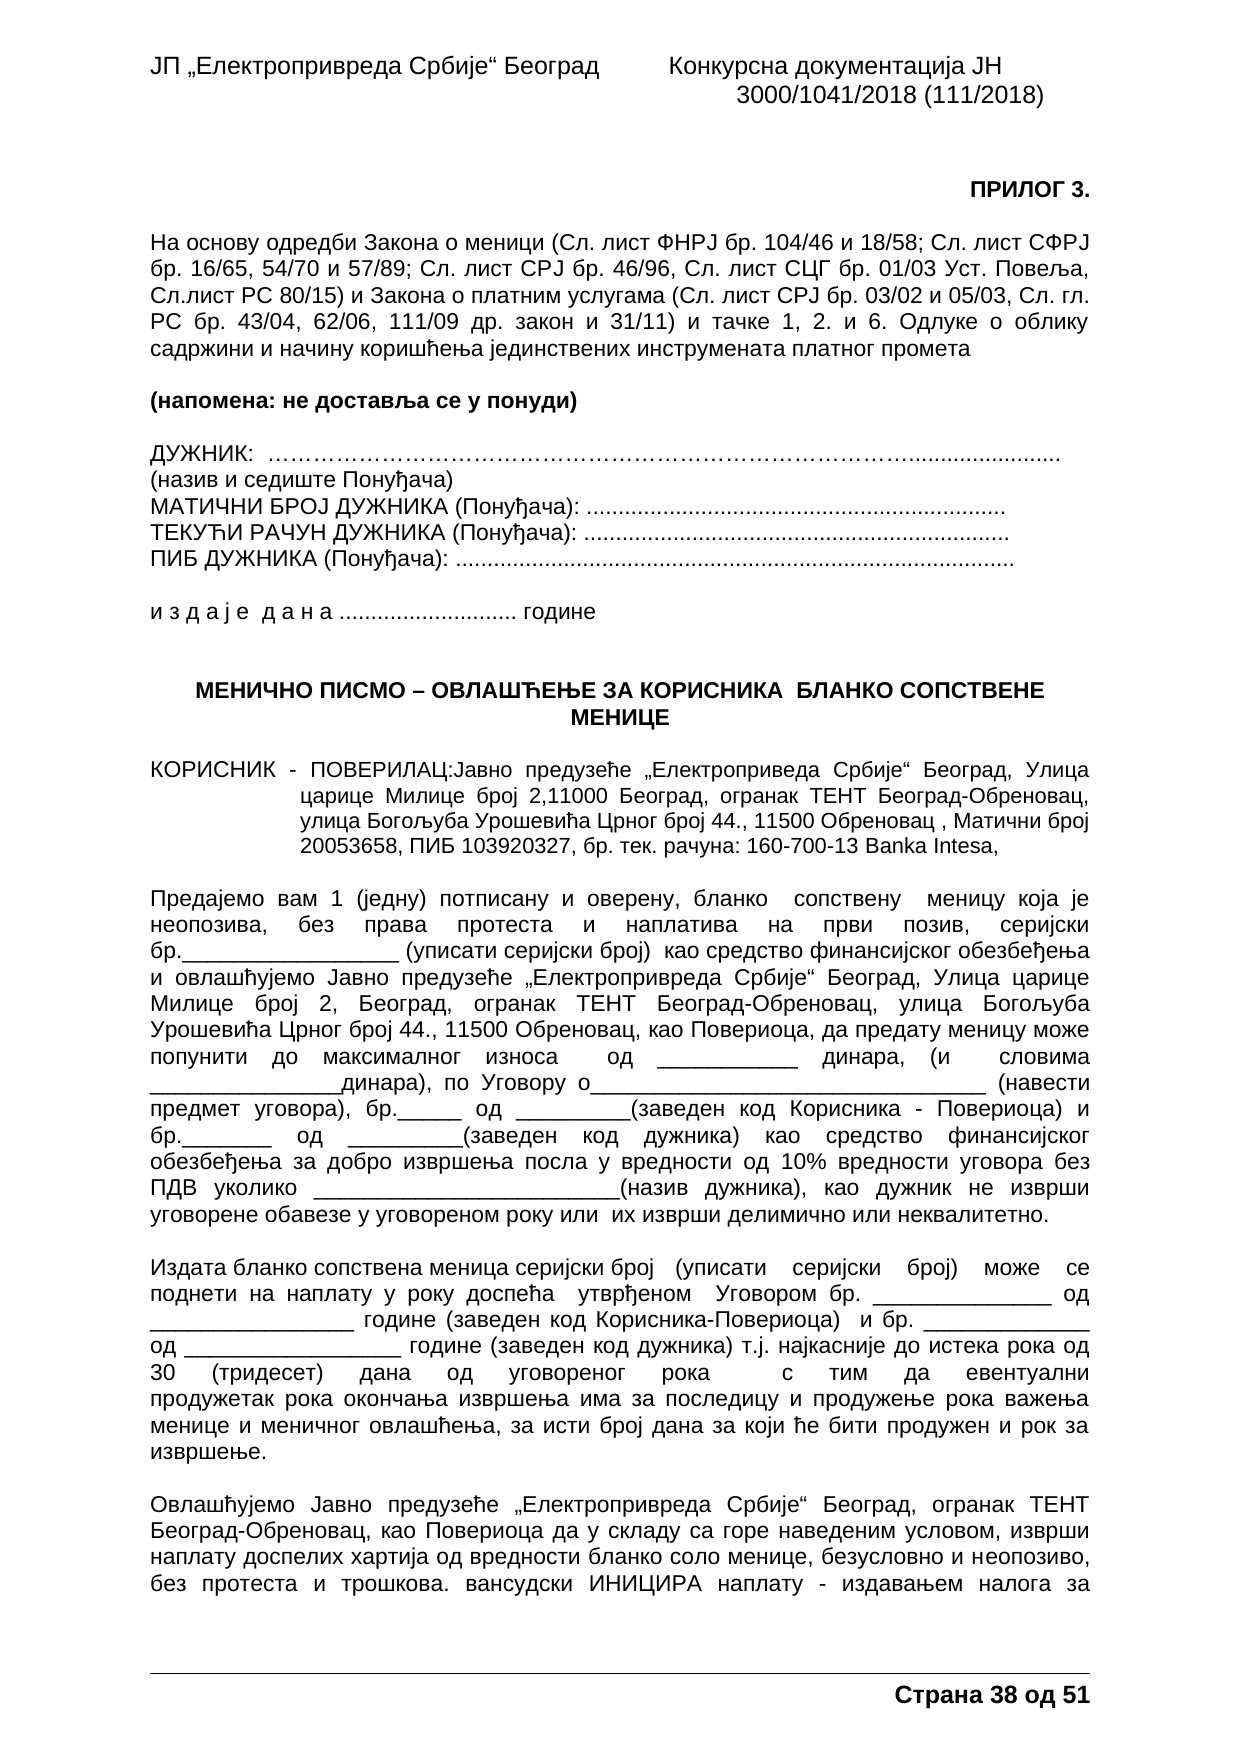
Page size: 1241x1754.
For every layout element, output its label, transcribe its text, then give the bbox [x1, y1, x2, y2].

text ДУЖНИК: …………………………………………………………………………........................ [150, 440, 1090, 466]
text ТЕКУЋИ РАЧУН ДУЖНИКА (Понуђача): ................................................................... [150, 519, 1090, 545]
text ПРИЛОГ 3. [150, 176, 1090, 203]
text Предајемо вам 1 (једну) потписану и оверену, бланко сопствену меницу која је неопозива, без права протеста и наплатива на први позив, серијски бр._________________ (уписати серијски број) као средство финансијског обезбеђења и овлашћујемо Јавно предузеће „Електропривреда Србије“ Београд, Улица царице Милице број 2, Београд, огранак ТЕНТ Београд-Обреновац, улица Богољуба Урошевића Црног број 44., 11500 Обреновац, као Повериоца, да предату меницу може попунити до максималног износа од ___________ динара, (и словима _______________динара), по Уговору о_______________________________ (навести предмет уговора), бр._____ од _________(заведен код Корисника - Повериоца) и бр._______ од _________(заведен код дужника) као средство финансијског обезбеђења за добро извршења посла у вредности од 10% вредности уговора без ПДВ уколико ________________________(назив дужника), као дужник не изврши уговорене обавезе у уговореном року или их изврши делимично или неквалитетно. [150, 884, 1090, 1227]
text Нa oснoву oдрeдби Зaкoнa o мeници (Сл. лист ФНРJ бр. 104/46 и 18/58; Сл. лист СФРJ бр. 16/65, 54/70 и 57/89; Сл. лист СРJ бр. 46/96, Сл. лист СЦГ бр. 01/03 Уст. Повеља, Сл.лист РС 80/15) и Зaкoнa o платним услугама (Сл. лист СРЈ бр. 03/02 и 05/03, Сл. гл. РС бр. 43/04, 62/06, 111/09 др. закон и 31/11) и тачке 1, 2. и 6. Одлуке о облику садржини и начину коришћења јединствених инструмената платног промета [150, 229, 1090, 361]
text МЕНИЧНО ПИСМО – ОВЛАШЋЕЊЕ ЗА КОРИСНИКА БЛАНКО СОПСТВЕНЕ МЕНИЦЕ [150, 677, 1090, 730]
text (назив и седиште Понуђача) [150, 466, 1090, 493]
text ПИБ ДУЖНИКА (Понуђача): ........................................................................................ [150, 545, 1090, 572]
text КОРИСНИК - ПОВЕРИЛАЦ:Јавно предузеће „Електроприведа Србије“ Београд, Улица царице Милице број 2,11000 Београд, огранак ТЕНТ Београд-Обреновац, улица Богољуба Урошевића Црног број 44., 11500 Обреновац , Матични број 20053658, ПИБ 103920327, бр. тек. рачуна: 160-700-13 Banka Intesa, [150, 756, 1090, 858]
text и з д а ј е д а н а ............................ године [150, 598, 1090, 624]
text МАТИЧНИ БРОЈ ДУЖНИКА (Понуђача): .................................................................. [150, 493, 1090, 519]
text (напомена: не доставља се у понуди) [150, 387, 1090, 413]
text Издата бланко сопствена меница серијски број (уписати серијски број) може се поднети на наплату у року доспећа утврђеном Уговором бр. ______________ од ________________ године (заведен код Корисника-Повериоца) и бр. _____________ од _________________ године (заведен код дужника) т.ј. најкасније до истека рока од 30 (тридесет) дана од уговореног рока с тим да евентуални продужетак рока окончања извршења има за последицу и продужење рока важења менице и меничног овлашћења, за исти број дана за који ће бити продужен и рок за извршење. [150, 1253, 1090, 1464]
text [150, 1491, 1090, 1596]
